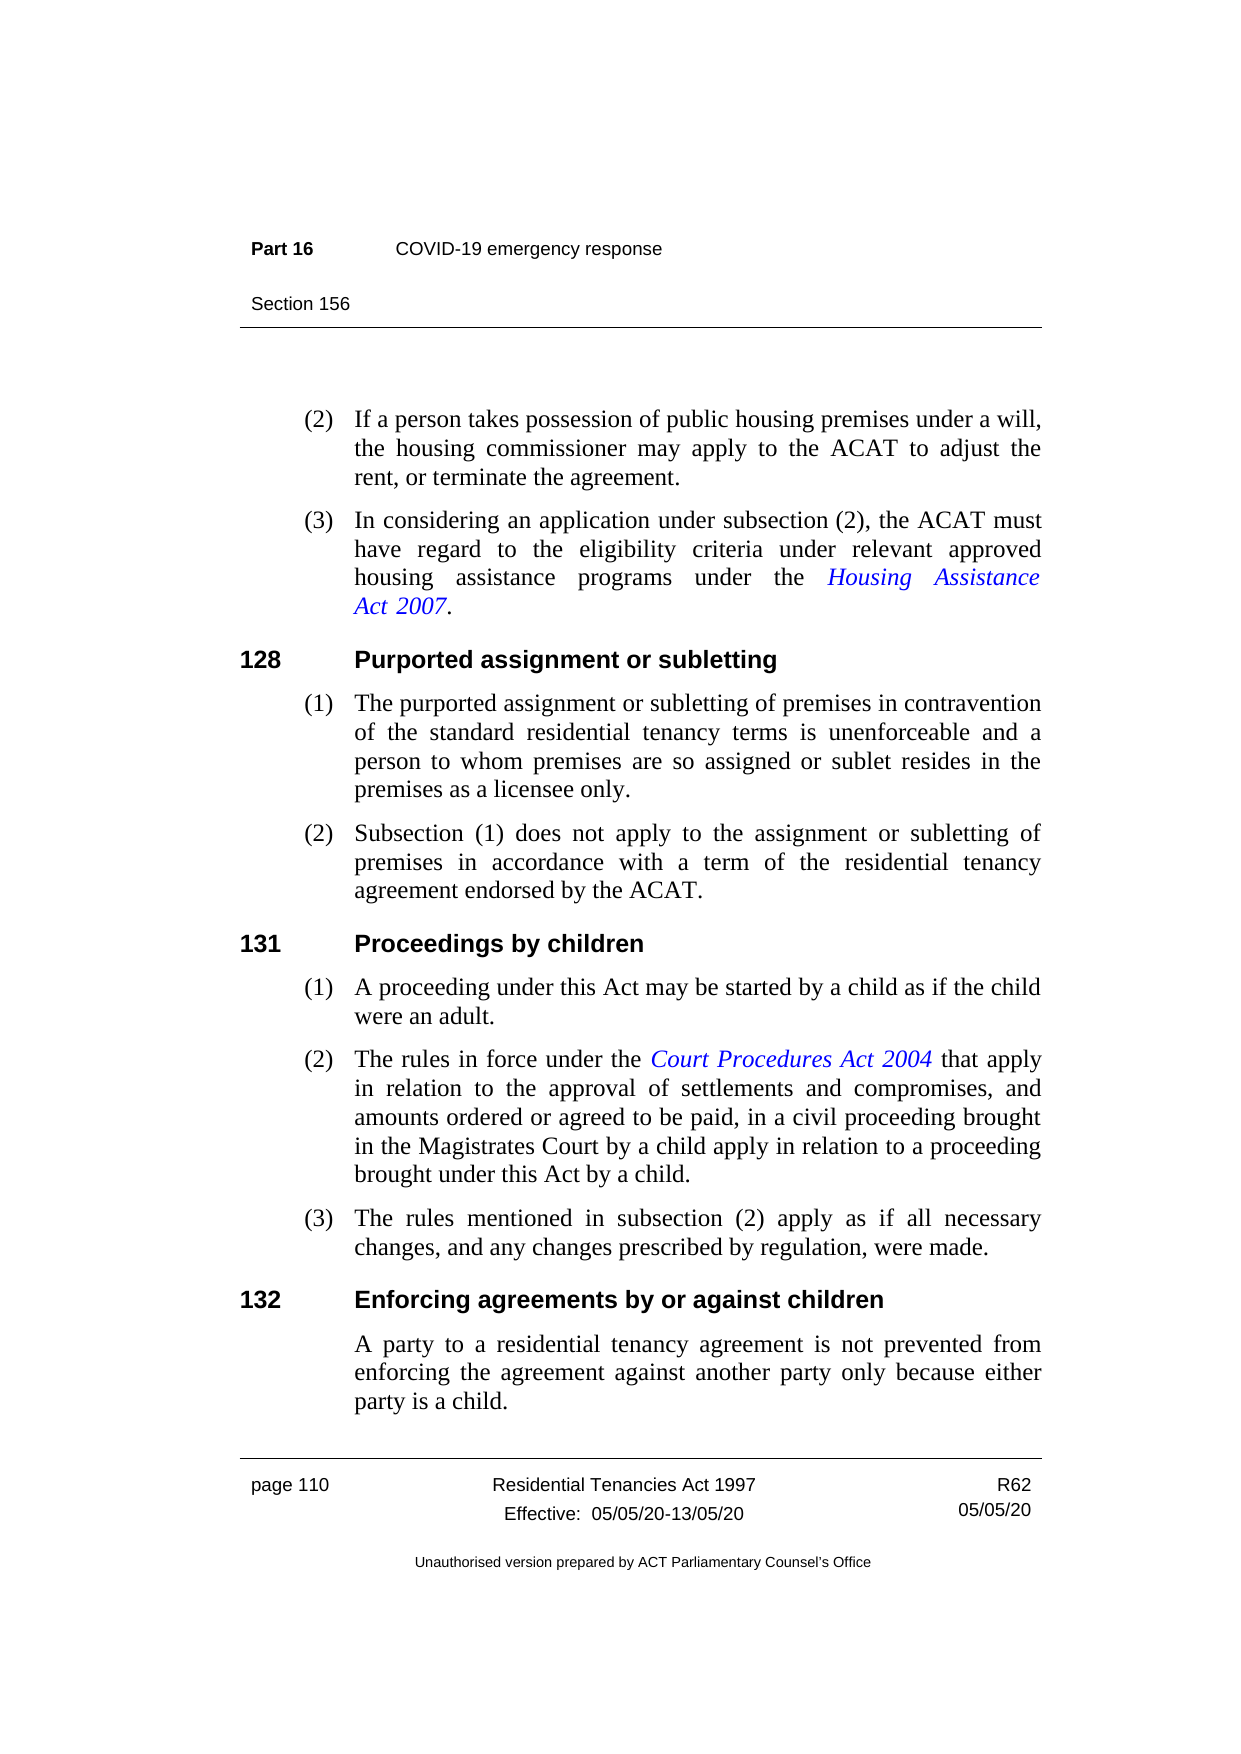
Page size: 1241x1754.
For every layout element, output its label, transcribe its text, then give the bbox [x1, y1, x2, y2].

text (1) A proceeding under this Act may be started by a child as if the child were an adult. [239, 972, 1042, 1030]
text (3) In considering an application under subsection (2), the ACAT must have regard to the eligibility criteria under relevant approved housing assistance programs under the Housing Assistance Act 2007. [239, 505, 1042, 620]
text 132 Enforcing agreements by or against children [239, 1285, 1042, 1314]
text A party to a residential tenancy agreement is not prevented from enforcing the agreement against another party only because either party is a child. [354, 1329, 1042, 1415]
text (2) If a person takes possession of public housing premises under a will, the housing commissioner may apply to the ACAT to adjust the rent, or terminate the agreement. [239, 404, 1042, 490]
text (2) The rules in force under the Court Procedures Act 2004 that apply in relation to the approval of settlements and compromises, and amounts ordered or agreed to be paid, in a civil proceeding brought in the Magistrates Court by a child apply in relation to a proceeding brought under this Act by a child. [239, 1044, 1042, 1188]
text (2) Subsection (1) does not apply to the assignment or subletting of premises in accordance with a term of the residential tenancy agreement endorsed by the ACAT. [239, 818, 1042, 904]
text 131 Proceedings by children [239, 929, 1042, 958]
text (3) The rules mentioned in subsection (2) apply as if all necessary changes, and any changes prescribed by regulation, were made. [239, 1203, 1042, 1260]
text (1) The purported assignment or subletting of premises in contravention of the standard residential tenancy terms is unenforceable and a person to whom premises are so assigned or sublet resides in the premises as a licensee only. [239, 688, 1042, 803]
text 128 Purported assignment or subletting [239, 645, 1042, 674]
